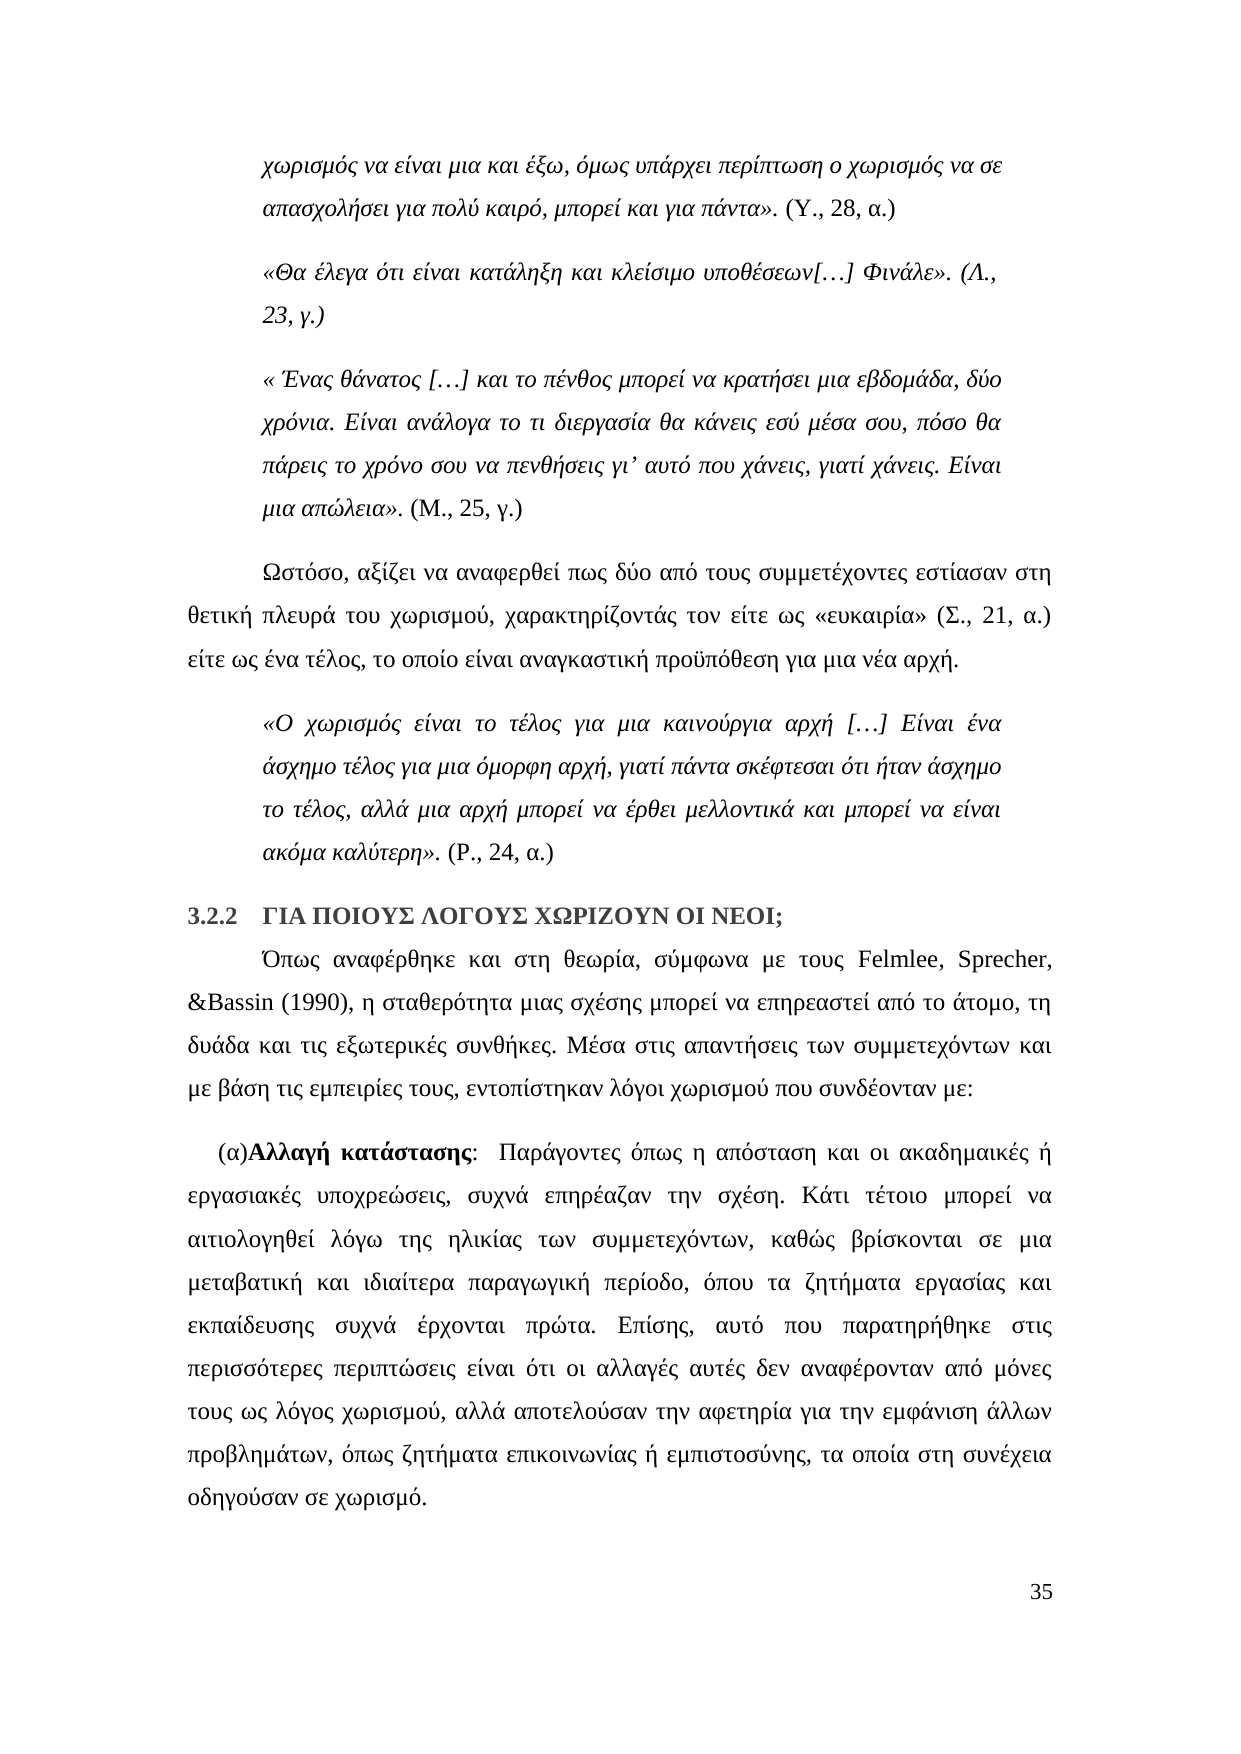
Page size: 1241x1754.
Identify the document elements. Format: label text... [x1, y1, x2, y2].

text «Θα έλεγα ότι είναι κατάληξη και κλείσιμο υποθέσεων[…] Φινάλε». (Λ., 23, γ.) [262, 257, 1000, 329]
text Όπως αναφέρθηκε και στη θεωρία, σύμφωνα με τους Felmlee, Sprecher, &Bassin (1990), η σταθερότητα μιας σχέσης μπορεί να επηρεαστεί από το άτομο, τη δυάδα και τις εξωτερικές συνθήκες. Μέσα στις απαντήσεις των συμμετεχόντων και με βάση τις εμπειρίες τους, εντοπίστηκαν λόγοι χωρισμού που συνδέονταν με: [187, 944, 1053, 1102]
text « Ένας θάνατος […] και το πένθος μπορεί να κρατήσει μια εβδομάδα, δύο χρόνια. Είναι ανάλογα το τι διεργασία θα κάνεις εσύ μέσα σου, πόσο θα πάρεις το χρόνο σου να πενθήσεις γι’ αυτό που χάνεις, γιατί χάνεις. Είναι μια απώλεια». (Μ., 25, γ.) [262, 364, 1005, 522]
text «Ο χωρισμός είναι το τέλος για μια καινούργια αρχή […] Είναι ένα άσχημο τέλος για μια όμορφη αρχή, γιατί πάντα σκέφτεσαι ότι ήταν άσχημο το τέλος, αλλά μια αρχή μπορεί να έρθει μελλοντικά και μπορεί να είναι ακόμα καλύτερη». (Ρ., 24, α.) [262, 708, 1005, 866]
text (α)Αλλαγή κατάστασης: Παράγοντες όπως η απόσταση και οι ακαδημαικές ή εργασιακές υποχρεώσεις, συχνά επηρέαζαν την σχέση. Κάτι τέτοιο μπορεί να αιτιολογηθεί λόγω της ηλικίας των συμμετεχόντων, καθώς βρίσκονται σε μια μεταβατική και ιδιαίτερα παραγωγική περίοδο, όπου τα ζητήματα εργασίας και εκπαίδευσης συχνά έρχονται πρώτα. Επίσης, αυτό που παρατηρήθηκε στις περισσότερες περιπτώσεις είναι ότι οι αλλαγές αυτές δεν αναφέρονταν από μόνες τους ως λόγος χωρισμού, αλλά αποτελούσαν την αφετηρία για την εμφάνιση άλλων προβλημάτων, όπως ζητήματα επικοινωνίας ή εμπιστοσύνης, τα οποία στη συνέχεια οδηγούσαν σε χωρισμό. [187, 1137, 1053, 1511]
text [262, 150, 1005, 222]
text Ωστόσο, αξίζει να αναφερθεί πως δύο από τους συμμετέχοντες εστίασαν στη θετική πλευρά του χωρισμού, χαρακτηρίζοντάς τον είτε ως «ευκαιρία» (Σ., 21, α.) είτε ως ένα τέλος, το οποίο είναι αναγκαστική προϋπόθεση για μια νέα αρχή. [187, 557, 1053, 672]
subtitle ΓΙΑ ΠΟΙΟΥΣ ΛΟΓΟΥΣ ΧΩΡΙΖΟΥΝ ΟΙ ΝΕΟΙ; [187, 901, 1053, 930]
